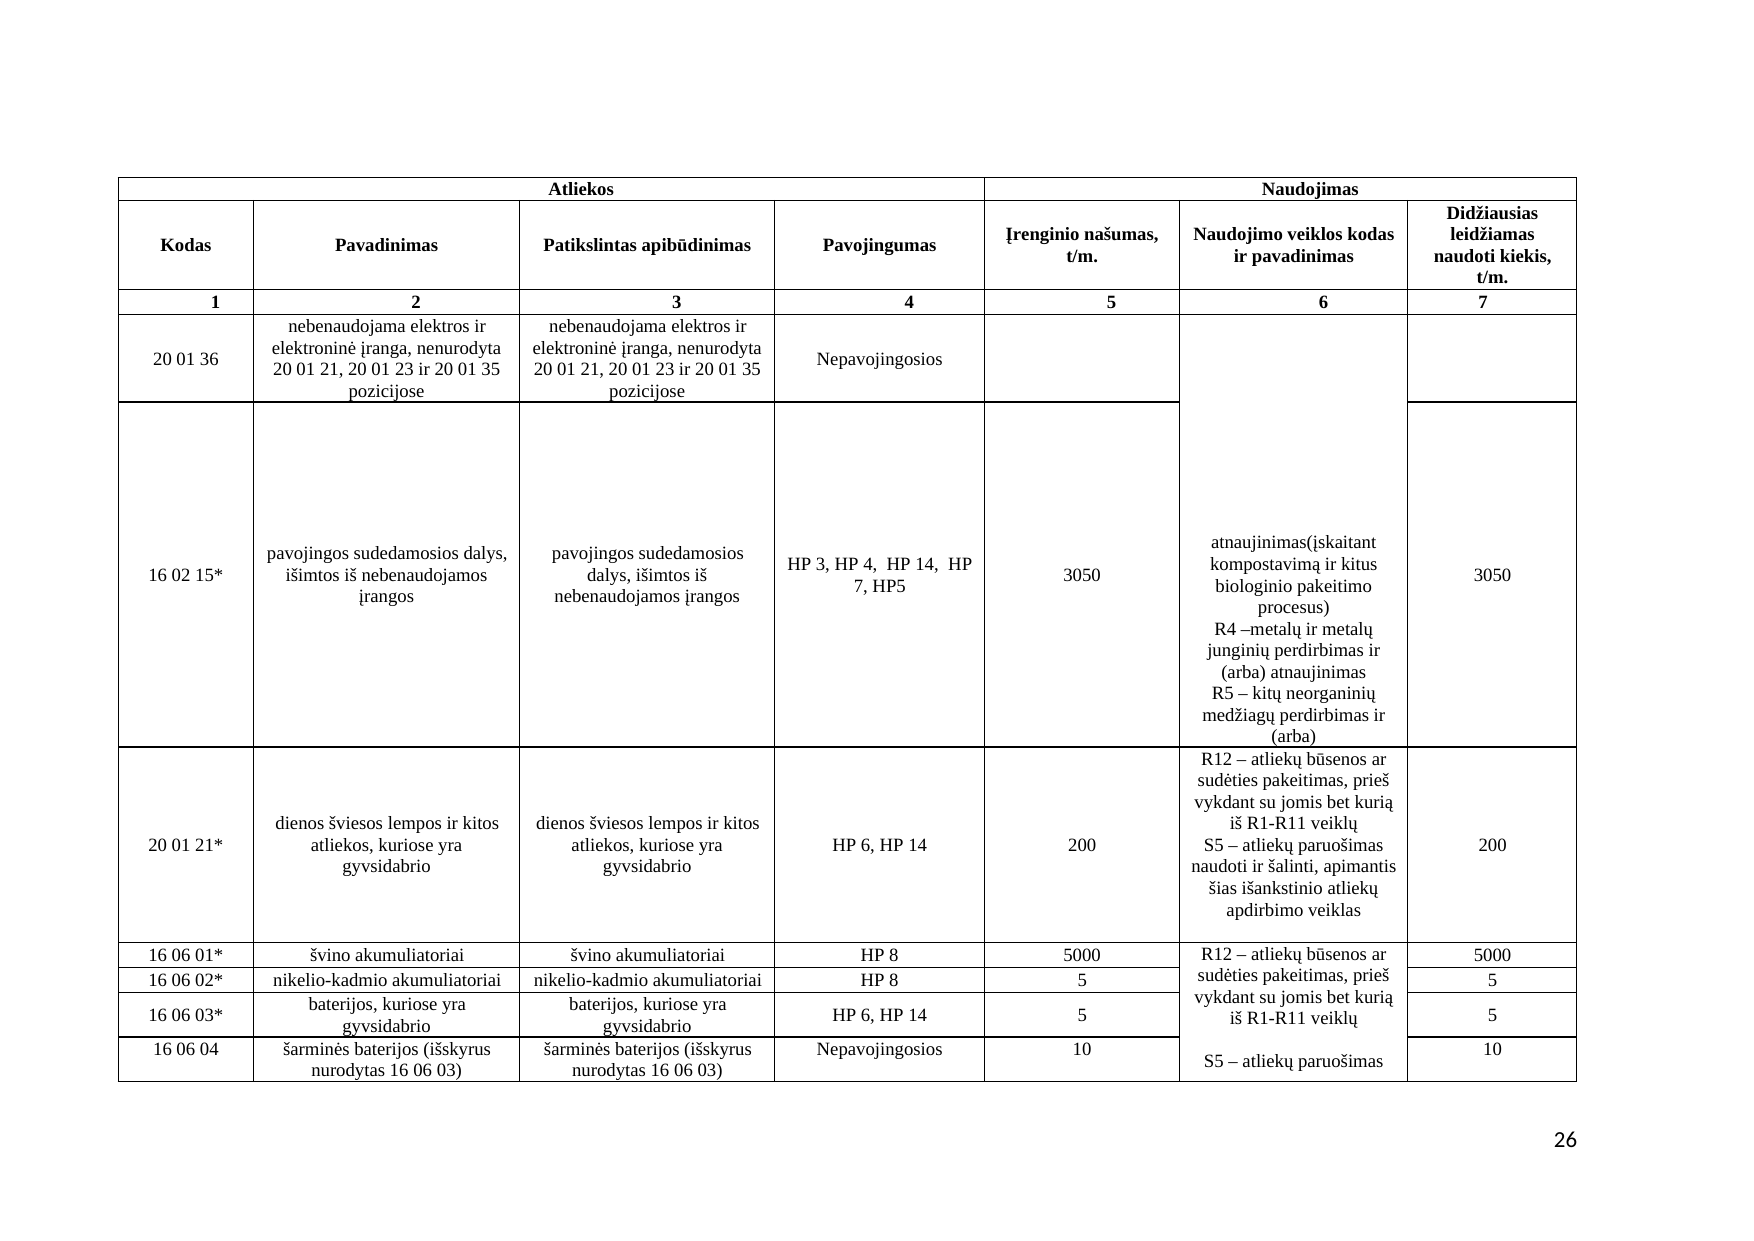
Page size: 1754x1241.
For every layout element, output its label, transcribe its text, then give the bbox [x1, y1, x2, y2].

table_cell 5 [1408, 968, 1576, 992]
table_cell Įrenginio našumas, t/m. [985, 201, 1179, 289]
table_cell 1 [119, 290, 253, 314]
table_cell 6 [1180, 290, 1407, 314]
table_cell 16 06 03* [119, 993, 253, 1036]
table_cell Nepavojingosios [775, 315, 984, 401]
table_cell nikelio-kadmio akumuliatoriai [520, 968, 774, 992]
table_cell nikelio-kadmio akumuliatoriai [254, 968, 519, 992]
table_cell 2 [254, 290, 519, 314]
table_cell Kodas [119, 201, 253, 289]
table_cell 20 01 36 [119, 315, 253, 401]
table_cell Patikslintas apibūdinimas [520, 201, 774, 289]
table_header Atliekos [119, 178, 984, 200]
table_cell šarminės baterijos (išskyrus nurodytas 16 06 03) [520, 1038, 774, 1081]
table_cell baterijos, kuriose yra gyvsidabrio [520, 993, 774, 1036]
table_cell 3050 [1408, 403, 1576, 746]
table_cell 5000 [1408, 943, 1576, 967]
table_cell HP 6, HP 14 [775, 993, 984, 1036]
table_cell 5 [1408, 993, 1576, 1036]
table_cell 7 [1408, 290, 1576, 314]
table_cell dienos šviesos lempos ir kitos atliekos, kuriose yra gyvsidabrio [520, 748, 774, 942]
table_cell švino akumuliatoriai [520, 943, 774, 967]
table_cell švino akumuliatoriai [254, 943, 519, 967]
table_cell 200 [985, 748, 1179, 942]
table_cell Pavojingumas [775, 201, 984, 289]
table_cell pavojingos sudedamosios dalys, išimtos iš nebenaudojamos įrangos [520, 403, 774, 746]
table_cell 5 [985, 968, 1179, 992]
table_cell dienos šviesos lempos ir kitos atliekos, kuriose yra gyvsidabrio [254, 748, 519, 942]
table_cell Pavadinimas [254, 201, 519, 289]
table_cell 16 06 04 [119, 1038, 253, 1081]
table_cell HP 8 [775, 943, 984, 967]
table_cell Didžiausias leidžiamas naudoti kiekis, t/m. [1408, 201, 1576, 289]
table_cell 5000 [985, 943, 1179, 967]
table_cell baterijos, kuriose yra gyvsidabrio [254, 993, 519, 1036]
table_cell Nepavojingosios [775, 1038, 984, 1081]
table_cell 3 [520, 290, 774, 314]
table_cell 3050 [985, 403, 1179, 746]
table_cell 10 [1408, 1038, 1576, 1081]
table_cell 5 [985, 993, 1179, 1036]
table_cell HP 6, HP 14 [775, 748, 984, 942]
table_cell 4 [775, 290, 984, 314]
table_cell nebenaudojama elektros ir elektroninė įranga, nenurodyta 20 01 21, 20 01 23 ir 20 01 35 pozicijose [254, 315, 519, 401]
table_cell 200 [1408, 748, 1576, 942]
table_cell 20 01 21* [119, 748, 253, 942]
table_cell šarminės baterijos (išskyrus nurodytas 16 06 03) [254, 1038, 519, 1081]
table_cell nebenaudojama elektros ir elektroninė įranga, nenurodyta 20 01 21, 20 01 23 ir 20 01 35 pozicijose [520, 315, 774, 401]
table_cell R12 – atliekų būsenos ar sudėties pakeitimas, prieš vykdant su jomis bet kurią iš R1-R11 veiklų S5 – atliekų paruošimas naudoti ir šalinti, apimantis šias išankstinio atliekų apdirbimo veiklas [1180, 943, 1407, 1081]
table_header Naudojimas [985, 178, 1576, 200]
table_cell R12 – atliekų būsenos ar sudėties pakeitimas, prieš vykdant su jomis bet kurią iš R1-R11 veiklų S5 – atliekų paruošimas naudoti ir šalinti, apimantis šias išankstinio atliekų apdirbimo veiklas [1180, 748, 1407, 942]
table_cell HP 8 [775, 968, 984, 992]
table_cell 16 06 01* [119, 943, 253, 967]
table_cell 10 [985, 1038, 1179, 1081]
table_cell 5 [985, 290, 1179, 314]
table_cell pavojingos sudedamosios dalys, išimtos iš nebenaudojamos įrangos [254, 403, 519, 746]
table_cell HP 3, HP 4, HP 14, HP 7, HP5 [775, 403, 984, 746]
table_cell 16 06 02* [119, 968, 253, 992]
table_cell 16 02 15* [119, 403, 253, 746]
table_cell Naudojimo veiklos kodas ir pavadinimas [1180, 201, 1407, 289]
